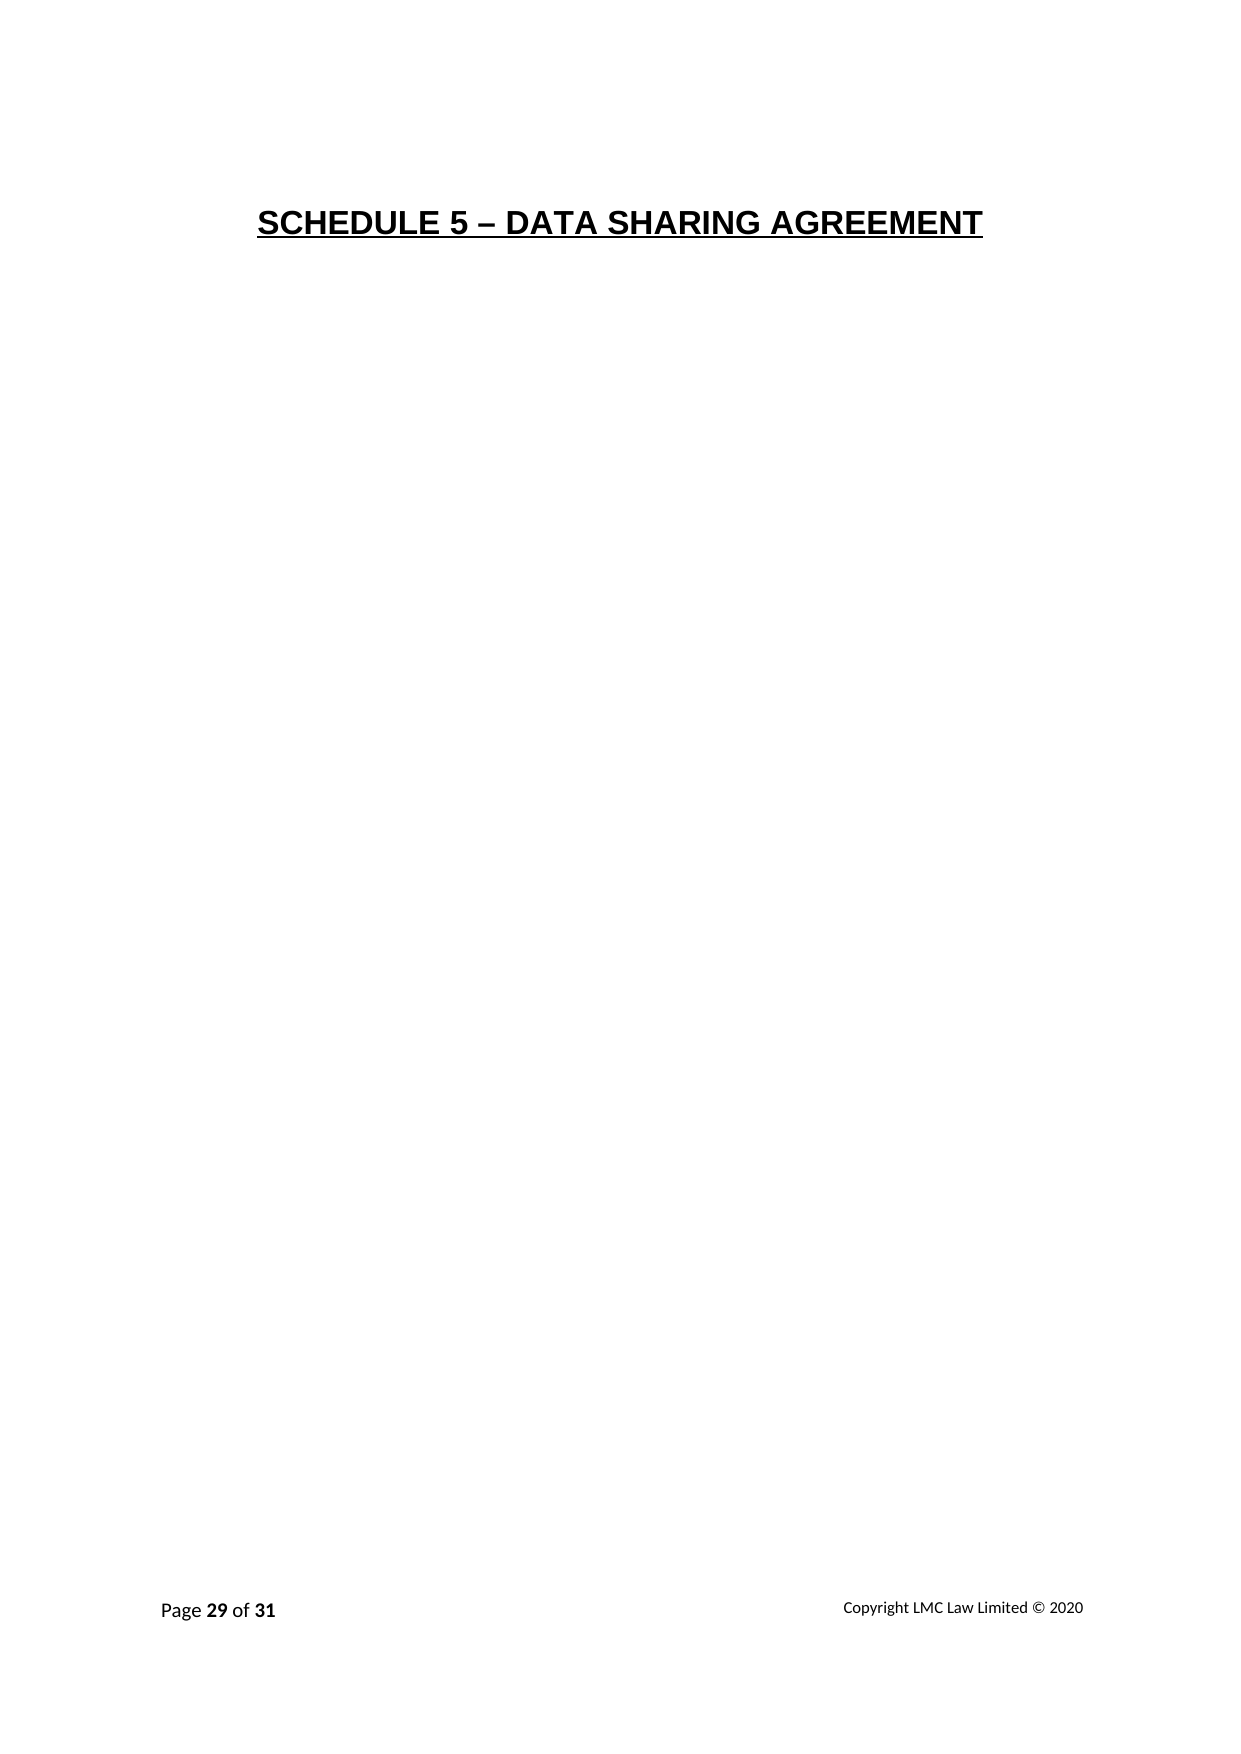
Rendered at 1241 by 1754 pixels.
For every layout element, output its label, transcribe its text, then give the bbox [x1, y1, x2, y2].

subtitle SCHEDULE 5 – DATA SHARING AGREEMENT [150, 203, 1090, 241]
